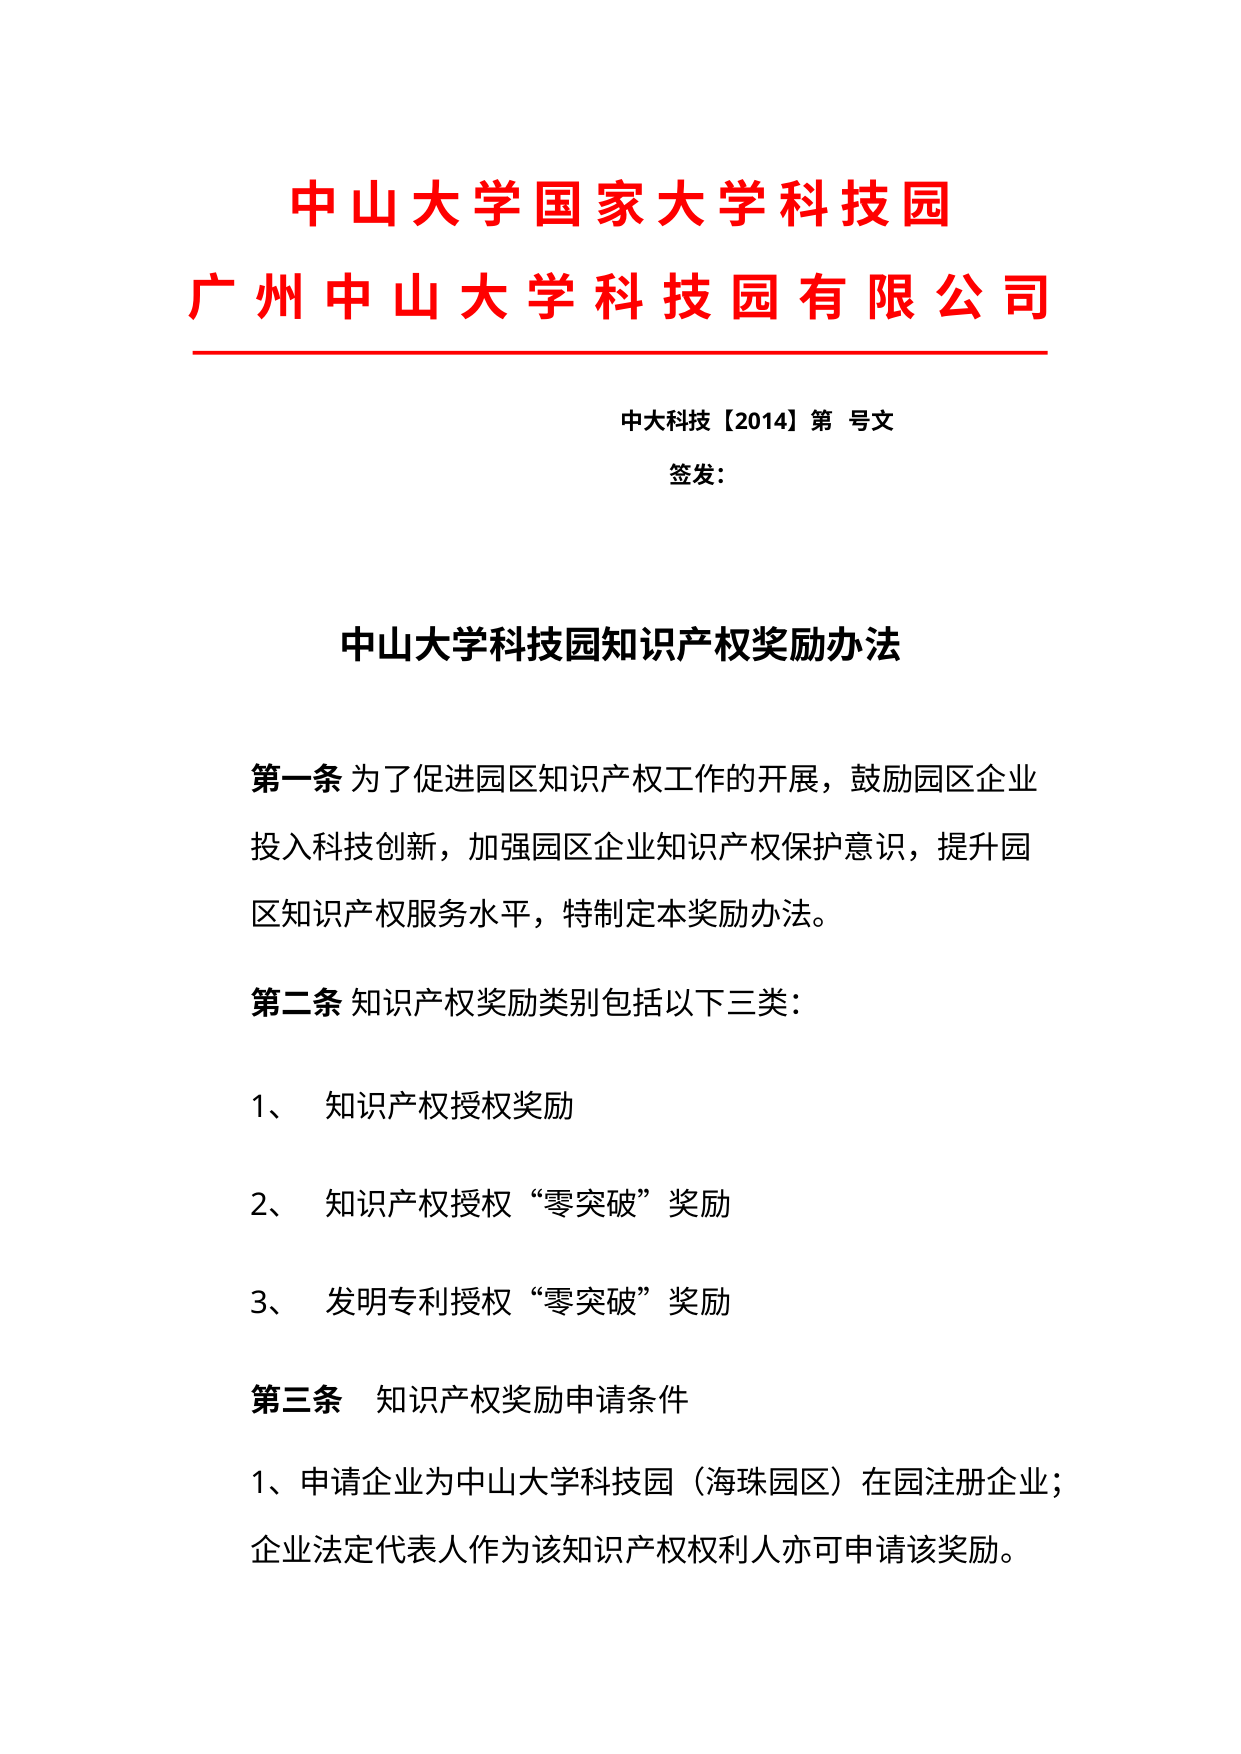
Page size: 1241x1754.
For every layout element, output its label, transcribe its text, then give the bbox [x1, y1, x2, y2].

text 中大科技【2014】第 号文 [187, 403, 1053, 436]
list 知识产权授权“零突破”奖励 [250, 1164, 1053, 1239]
list 发明专利授权“零突破”奖励 [250, 1262, 1053, 1337]
text 中 山 大 学 国 家 大 学 科 技 园 [187, 164, 1053, 237]
text 第一条 为了促进园区知识产权工作的开展，鼓励园区企业投入科技创新，加强园区企业知识产权保护意识，提升园区知识产权服务水平，特制定本奖励办法。 [250, 754, 1053, 935]
text 1、申请企业为中山大学科技园（海珠园区）在园注册企业；企业法定代表人作为该知识产权权利人亦可申请该奖励。 [250, 1458, 1053, 1571]
text 第二条 知识产权奖励类别包括以下三类： [187, 978, 1053, 1023]
list 知识产权授权奖励 [250, 1067, 1053, 1142]
text 广州中山大学科技园有限公司 [187, 258, 1053, 330]
text 中山大学科技园知识产权奖励办法 [187, 615, 1053, 670]
list 知识产权奖励申请条件 [250, 1360, 1053, 1435]
text 签发： [187, 457, 1053, 490]
